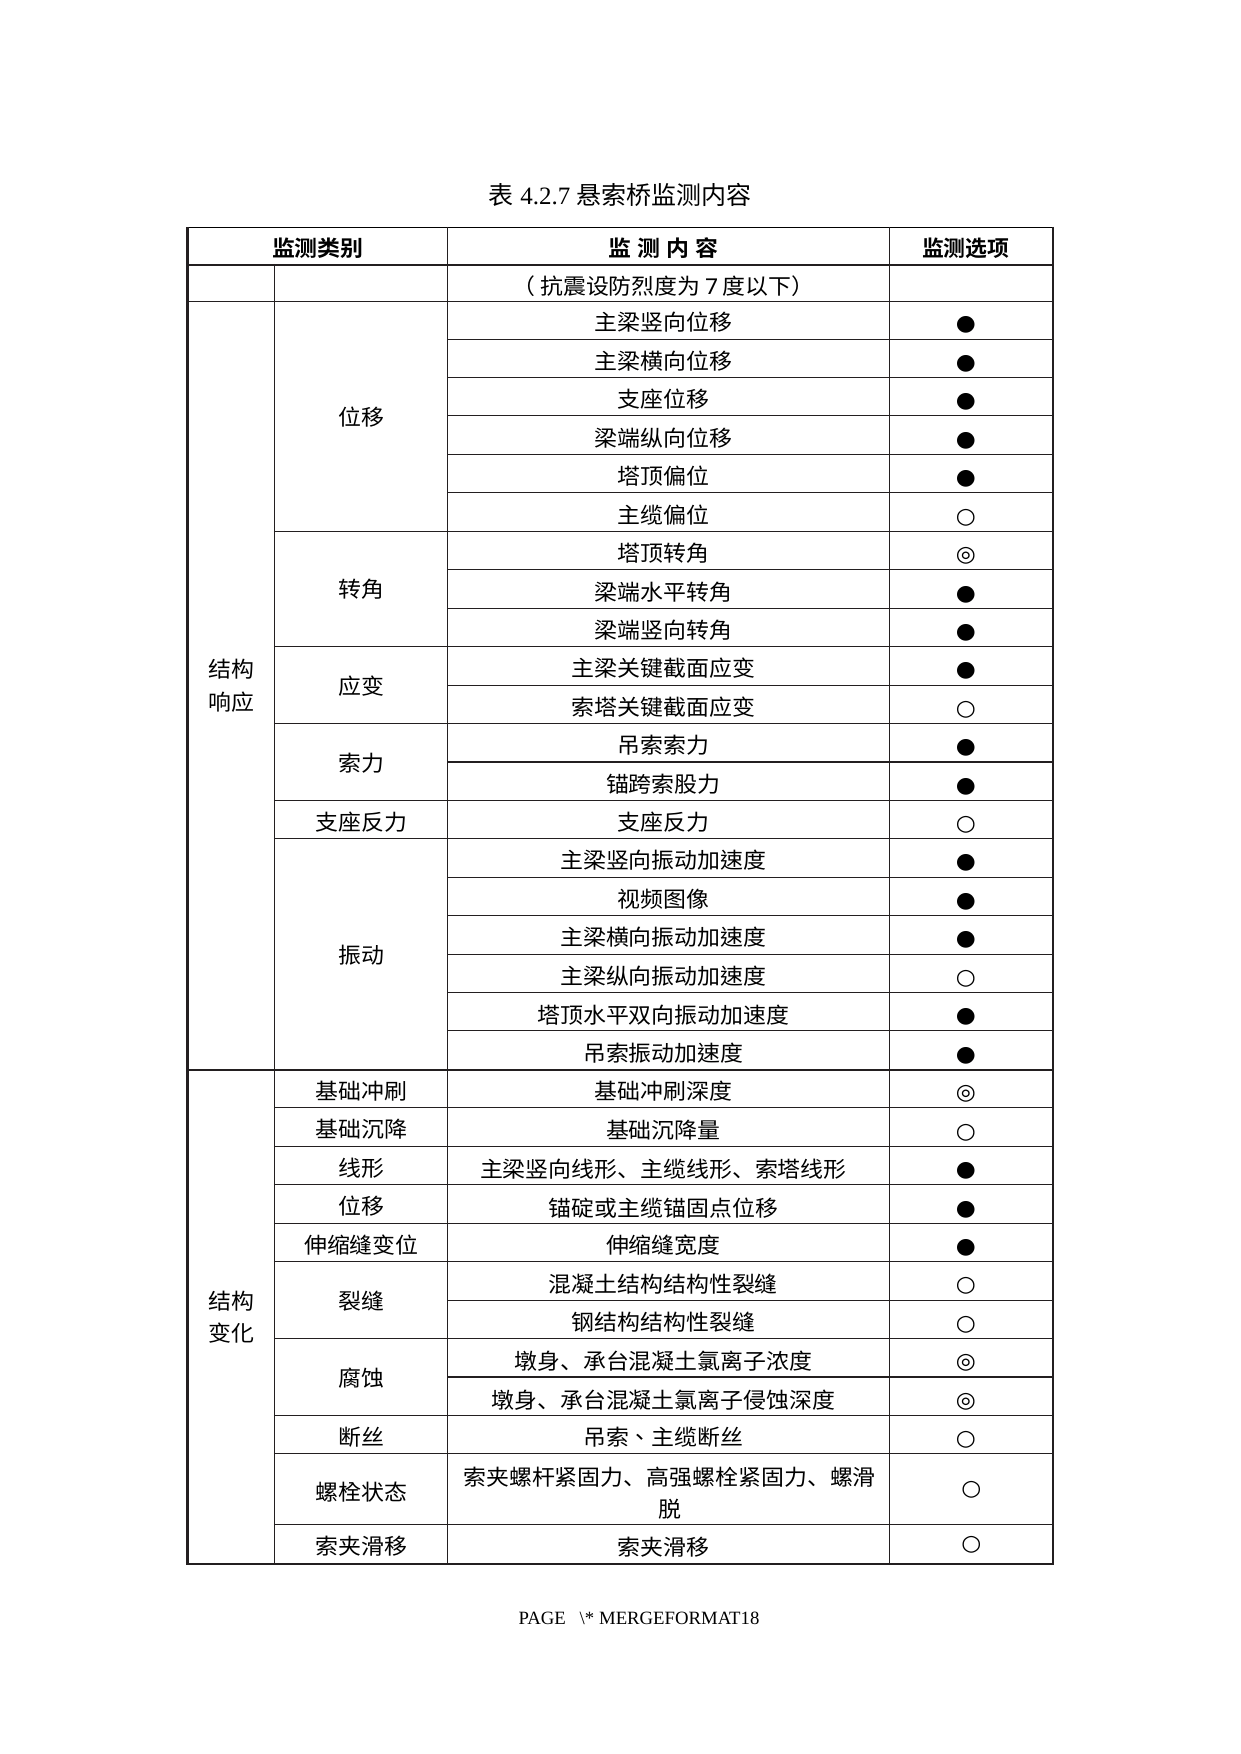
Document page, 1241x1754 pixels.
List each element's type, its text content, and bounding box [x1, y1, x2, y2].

table_cell 支座反力 [275, 801, 447, 838]
table_cell ◎ [890, 1071, 1052, 1107]
table_cell 塔顶转角 [448, 532, 889, 569]
table_cell 结构 响应 [189, 302, 274, 1069]
table_header 表 4.2.7 悬索桥监测内容 [188, 162, 1053, 227]
table_cell ◎ [890, 532, 1052, 569]
table_cell ● [890, 570, 1052, 608]
table_cell ○ [890, 493, 1052, 531]
table_cell 锚跨索股力 [448, 763, 889, 800]
table_cell 螺栓状态 [275, 1454, 447, 1524]
table_cell ● [890, 340, 1052, 377]
table_cell 塔顶偏位 [448, 455, 889, 492]
table_cell ○ [890, 1525, 1052, 1563]
table_cell 索夹滑移 [275, 1525, 447, 1563]
table_cell 位移 [275, 1185, 447, 1223]
table_cell 伸缩缝宽度 [448, 1224, 889, 1261]
table_cell 梁端水平转角 [448, 570, 889, 608]
table_cell 梁端纵向位移 [448, 416, 889, 454]
table_cell ○ [890, 801, 1052, 838]
table_cell 主梁横向振动加速度 [448, 916, 889, 953]
table_cell 基础沉降量 [448, 1108, 889, 1146]
table_cell 主梁竖向位移 [448, 302, 889, 338]
table_cell ● [890, 1224, 1052, 1261]
table_cell 基础冲刷深度 [448, 1071, 889, 1107]
table_cell ○ [890, 266, 1052, 301]
table_cell 断丝 [275, 1416, 447, 1453]
table_cell 主梁关键截面应变 [448, 647, 889, 684]
table_cell 吊索振动加速度 [448, 1031, 889, 1069]
table_cell 伸缩缝变位 [275, 1224, 447, 1261]
table_cell 索塔关键截面应变 [448, 686, 889, 723]
table_cell 吊索索力 [448, 724, 889, 761]
table_cell 钢结构结构性裂缝 [448, 1301, 889, 1338]
table_cell 梁端竖向转角 [448, 609, 889, 646]
table_cell ● [890, 378, 1052, 415]
table_cell 基础沉降 [275, 1108, 447, 1146]
table_cell 转角 [275, 532, 447, 646]
table_cell 主梁横向位移 [448, 340, 889, 377]
table_cell ● [890, 1147, 1052, 1184]
table_cell ○ [890, 955, 1052, 992]
table_cell 吊索、主缆断丝 [448, 1416, 889, 1453]
table_cell 主梁竖向振动加速度 [448, 839, 889, 877]
table_cell ● [890, 302, 1052, 338]
table_cell ◎ [890, 1339, 1052, 1376]
table_cell 视频图像 [448, 878, 889, 915]
table_cell 应变 [275, 647, 447, 723]
table_cell ● [890, 993, 1052, 1030]
table_cell 主梁竖向线形、主缆线形、索塔线形 [448, 1147, 889, 1184]
table_cell ● [890, 878, 1052, 915]
table_cell 主缆偏位 [448, 493, 889, 531]
table_cell 监 测 内 容 [448, 228, 889, 264]
table_cell 结构 变化 [189, 1071, 274, 1563]
table_cell 承台顶或桥墩底部加速度 （ 抗震设防烈度为7度以下） [448, 266, 889, 301]
table_cell 裂缝 [275, 1262, 447, 1338]
table_cell 索力 [275, 724, 447, 800]
table_cell ○ [890, 1262, 1052, 1299]
table_cell 基础冲刷 [275, 1071, 447, 1107]
table_cell 索夹螺杆紧固力、高强螺栓紧固力、螺滑脱 [448, 1454, 889, 1524]
table_cell ● [890, 455, 1052, 492]
table_cell ○ [890, 1416, 1052, 1453]
table_cell ○ [890, 1108, 1052, 1146]
table_cell 锚碇或主缆锚固点位移 [448, 1185, 889, 1223]
table_cell ● [890, 916, 1052, 953]
table_cell ● [890, 839, 1052, 877]
table_cell ◎ [890, 1378, 1052, 1415]
table_cell 墩身、承台混凝土氯离子浓度 [448, 1339, 889, 1376]
table_cell 索夹滑移 [448, 1525, 889, 1563]
table_cell 支座反力 [448, 801, 889, 838]
table_cell 主梁纵向振动加速度 [448, 955, 889, 992]
table_cell ○ [890, 1301, 1052, 1338]
table_cell ● [890, 724, 1052, 761]
table_cell 塔顶水平双向振动加速度 [448, 993, 889, 1030]
table_cell ● [890, 416, 1052, 454]
table_cell 墩身、承台混凝土氯离子侵蚀深度 [448, 1378, 889, 1415]
table_cell ○ [890, 1454, 1052, 1524]
table_cell 腐蚀 [275, 1339, 447, 1415]
table_cell ● [890, 1185, 1052, 1223]
table_cell ● [890, 609, 1052, 646]
table_cell ● [890, 647, 1052, 684]
table_cell 支座位移 [448, 378, 889, 415]
table_cell 线形 [275, 1147, 447, 1184]
table_cell 监测选项 [890, 228, 1052, 264]
table_cell ○ [890, 686, 1052, 723]
table_cell 混凝土结构结构性裂缝 [448, 1262, 889, 1299]
table_cell 振动 [275, 839, 447, 1069]
table_cell 位移 [275, 302, 447, 531]
table_cell 监测类别 [189, 228, 447, 264]
table_cell ● [890, 1031, 1052, 1069]
table_cell ● [890, 763, 1052, 800]
